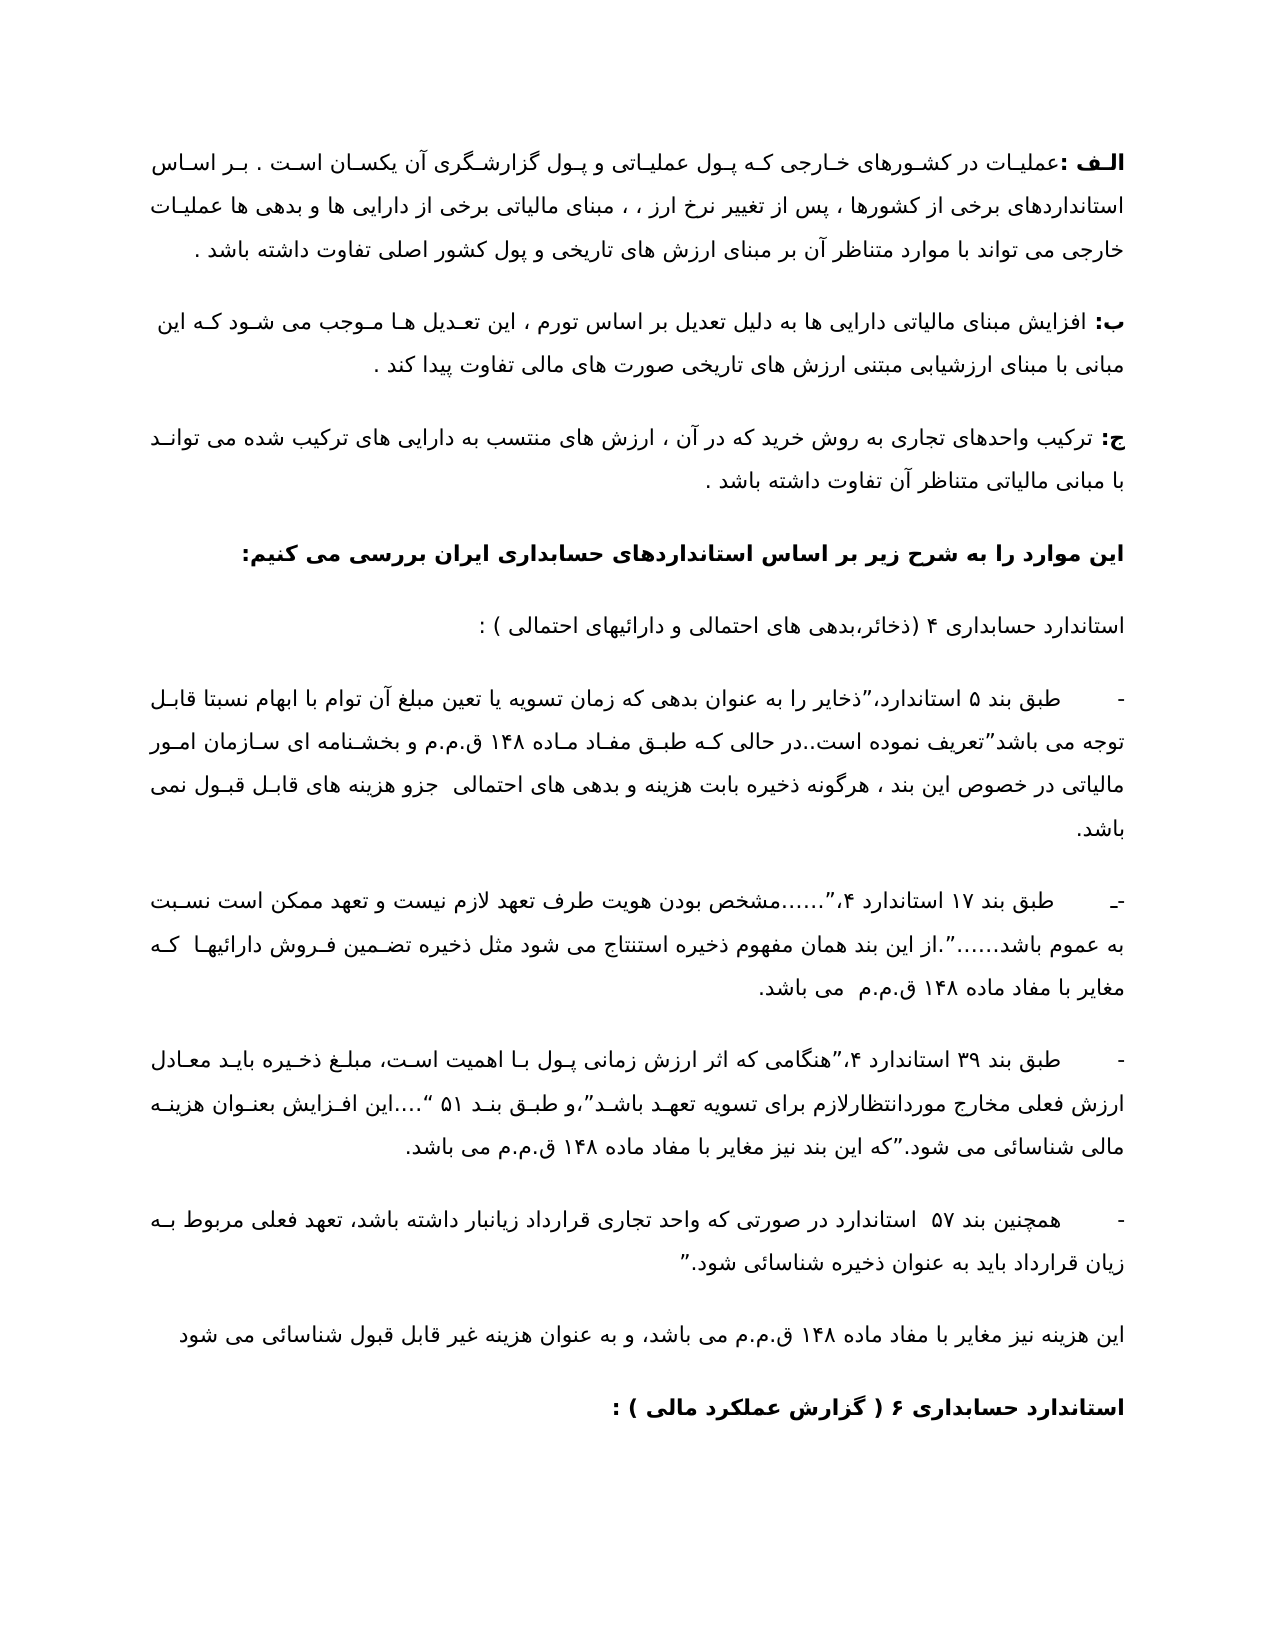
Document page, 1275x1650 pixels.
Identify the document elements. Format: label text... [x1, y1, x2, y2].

text ج: ترکیب واحدهای تجاری به روش خرید که در آن ، ارزش های منتسب به دارایی های ترکیب شده می تواند با مبانی مالیاتی متناظر آن تفاوت داشته باشد . [150, 425, 1125, 494]
text الف :عملیات در کشورهای خارجی که پول عملیاتی و پول گزارشگری آن یکسان است . بر اساس استانداردهای برخی از کشورها ، پس از تغییر نرخ ارز ، ، مبنای مالیاتی برخی از دارایی ها و بدهی ها عملیات خارجی می تواند با موارد متناظر آن بر مبنای ارزش های تاریخی و پول کشور اصلی تفاوت داشته باشد . [150, 150, 1125, 262]
text این موارد را به شرح زیر بر اساس استانداردهای حسابداری ایران بررسی می کنیم: [150, 541, 1125, 566]
text - همچنین بند ۵۷ استاندارد در صورتی که واحد تجاری قرارداد زیانبار داشته باشد، تعهد فعلی مربوط به زیان قرارداد باید به عنوان ذخیره شناسائی شود.” [150, 1207, 1125, 1276]
text - طبق بند ۱۷ استاندارد ۴،”……مشخص بودن هویت طرف تعهد لازم نیست و تعهد ممکن است نسبت به عموم باشد……”.از این بند همان مفهوم ذخیره استنتاج می شود مثل ذخیره تضمین فروش دارائیها که مغایر با مفاد ماده ۱۴۸ ق.م.م می باشد. [150, 888, 1125, 1001]
text استاندارد حسابداری ۴ (ذخائر،بدهی های احتمالی و دارائیهای احتمالی ) : [150, 613, 1125, 639]
text ب: افزایش مبنای مالیاتی دارایی ها به دلیل تعدیل بر اساس تورم ، این تعدیل ها موجب می شود که این مبانی با مبنای ارزشیابی مبتنی ارزش های تاریخی صورت های مالی تفاوت پیدا کند . [150, 309, 1125, 378]
text - طبق بند ۵ استاندارد،”ذخایر را به عنوان بدهی که زمان تسویه یا تعین مبلغ آن توام با ابهام نسبتا قابل توجه می باشد”تعریف نموده است..در حالی که طبق مفاد ماده ۱۴۸ ق.م.م و بخشنامه ای سازمان امور مالیاتی در خصوص این بند ، هرگونه ذخیره بابت هزینه و بدهی های احتمالی جزو هزینه های قابل قبول نمی باشد. [150, 686, 1125, 841]
text - طبق بند ۳۹ استاندارد ۴،”هنگامی که اثر ارزش زمانی پول با اهمیت است، مبلغ ذخیره باید معادل ارزش فعلی مخارج موردانتظارلازم برای تسویه تعهد باشد”،و طبق بند ۵۱ “….این افزایش بعنوان هزینه مالی شناسائی می شود.”که این بند نیز مغایر با مفاد ماده ۱۴۸ ق.م.م می باشد. [150, 1047, 1125, 1160]
text این هزینه نیز مغایر با مفاد ماده ۱۴۸ ق.م.م می باشد، و به عنوان هزینه غیر قابل قبول شناسائی می شود [150, 1322, 1125, 1348]
text استاندارد حسابداری ۶ ( گزارش عملکرد مالی ) : [150, 1395, 1125, 1421]
